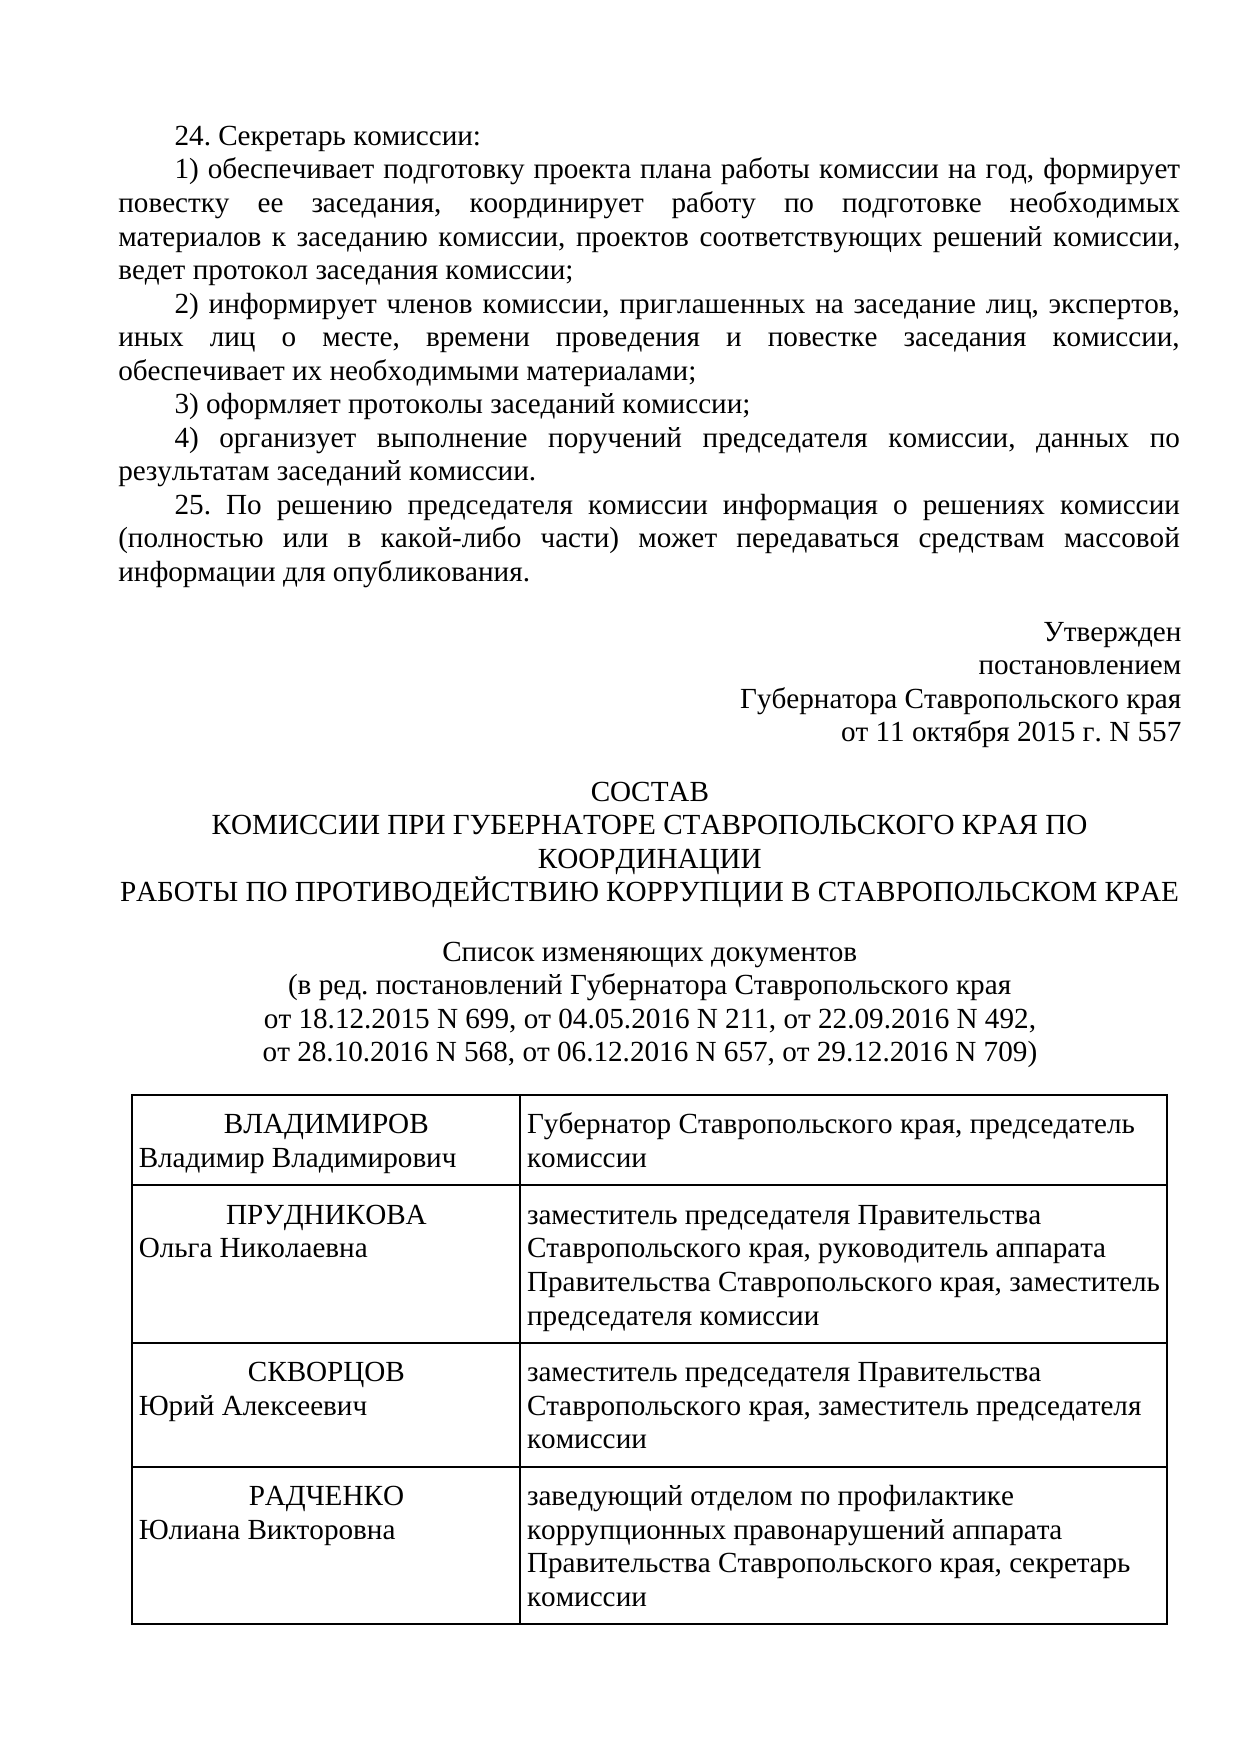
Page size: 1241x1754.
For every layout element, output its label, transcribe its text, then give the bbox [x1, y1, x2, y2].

table_cell РАДЧЕНКО Юлиана Викторовна [133, 1468, 519, 1623]
text Утвержден [118, 614, 1181, 647]
text РАБОТЫ ПО ПРОТИВОДЕЙСТВИЮ КОРРУПЦИИ В СТАВРОПОЛЬСКОМ КРАЕ [118, 874, 1181, 908]
text (в ред. постановлений Губернатора Ставропольского края [118, 967, 1181, 1001]
text от 18.12.2015 N 699, от 04.05.2016 N 211, от 22.09.2016 N 492, [118, 1001, 1181, 1034]
table_header ВЛАДИМИРОВ Владимир Владимирович [133, 1096, 519, 1184]
text 25. По решению председателя комиссии информация о решениях комиссии (полностью или в какой-либо части) может передаваться средствам массовой информации для опубликования. [118, 487, 1181, 588]
text от 11 октября 2015 г. N 557 [118, 714, 1181, 748]
text 4) организует выполнение поручений председателя комиссии, данных по результатам заседаний комиссии. [118, 420, 1181, 487]
table_cell СКВОРЦОВ Юрий Алексеевич [133, 1344, 519, 1466]
table_cell ПРУДНИКОВА Ольга Николаевна [133, 1186, 519, 1342]
text Губернатора Ставропольского края [118, 681, 1181, 714]
text Список изменяющих документов [118, 934, 1181, 967]
text КОМИССИИ ПРИ ГУБЕРНАТОРЕ СТАВРОПОЛЬСКОГО КРАЯ ПО КООРДИНАЦИИ [118, 807, 1181, 874]
text 2) информирует членов комиссии, приглашенных на заседание лиц, экспертов, иных лиц о месте, времени проведения и повестке заседания комиссии, обеспечивает их необходимыми материалами; [118, 286, 1181, 386]
text 3) оформляет протоколы заседаний комиссии; [118, 386, 1181, 420]
text постановлением [118, 647, 1181, 681]
text СОСТАВ [118, 774, 1181, 807]
text 1) обеспечивает подготовку проекта плана работы комиссии на год, формирует повестку ее заседания, координирует работу по подготовке необходимых материалов к заседанию комиссии, проектов соответствующих решений комиссии, ведет протокол заседания комиссии; [118, 152, 1181, 286]
table_cell заместитель председателя Правительства Ставропольского края, руководитель аппарата Правительства Ставропольского края, заместитель председателя комиссии [521, 1186, 1166, 1342]
text от 28.10.2016 N 568, от 06.12.2016 N 657, от 29.12.2016 N 709) [118, 1034, 1181, 1068]
table_cell заместитель председателя Правительства Ставропольского края, заместитель председателя комиссии [521, 1344, 1166, 1466]
table_header Губернатор Ставропольского края, председатель комиссии [521, 1096, 1166, 1184]
table_cell заведующий отделом по профилактике коррупционных правонарушений аппарата Правительства Ставропольского края, секретарь комиссии [521, 1468, 1166, 1623]
text 24. Секретарь комиссии: [118, 118, 1181, 152]
